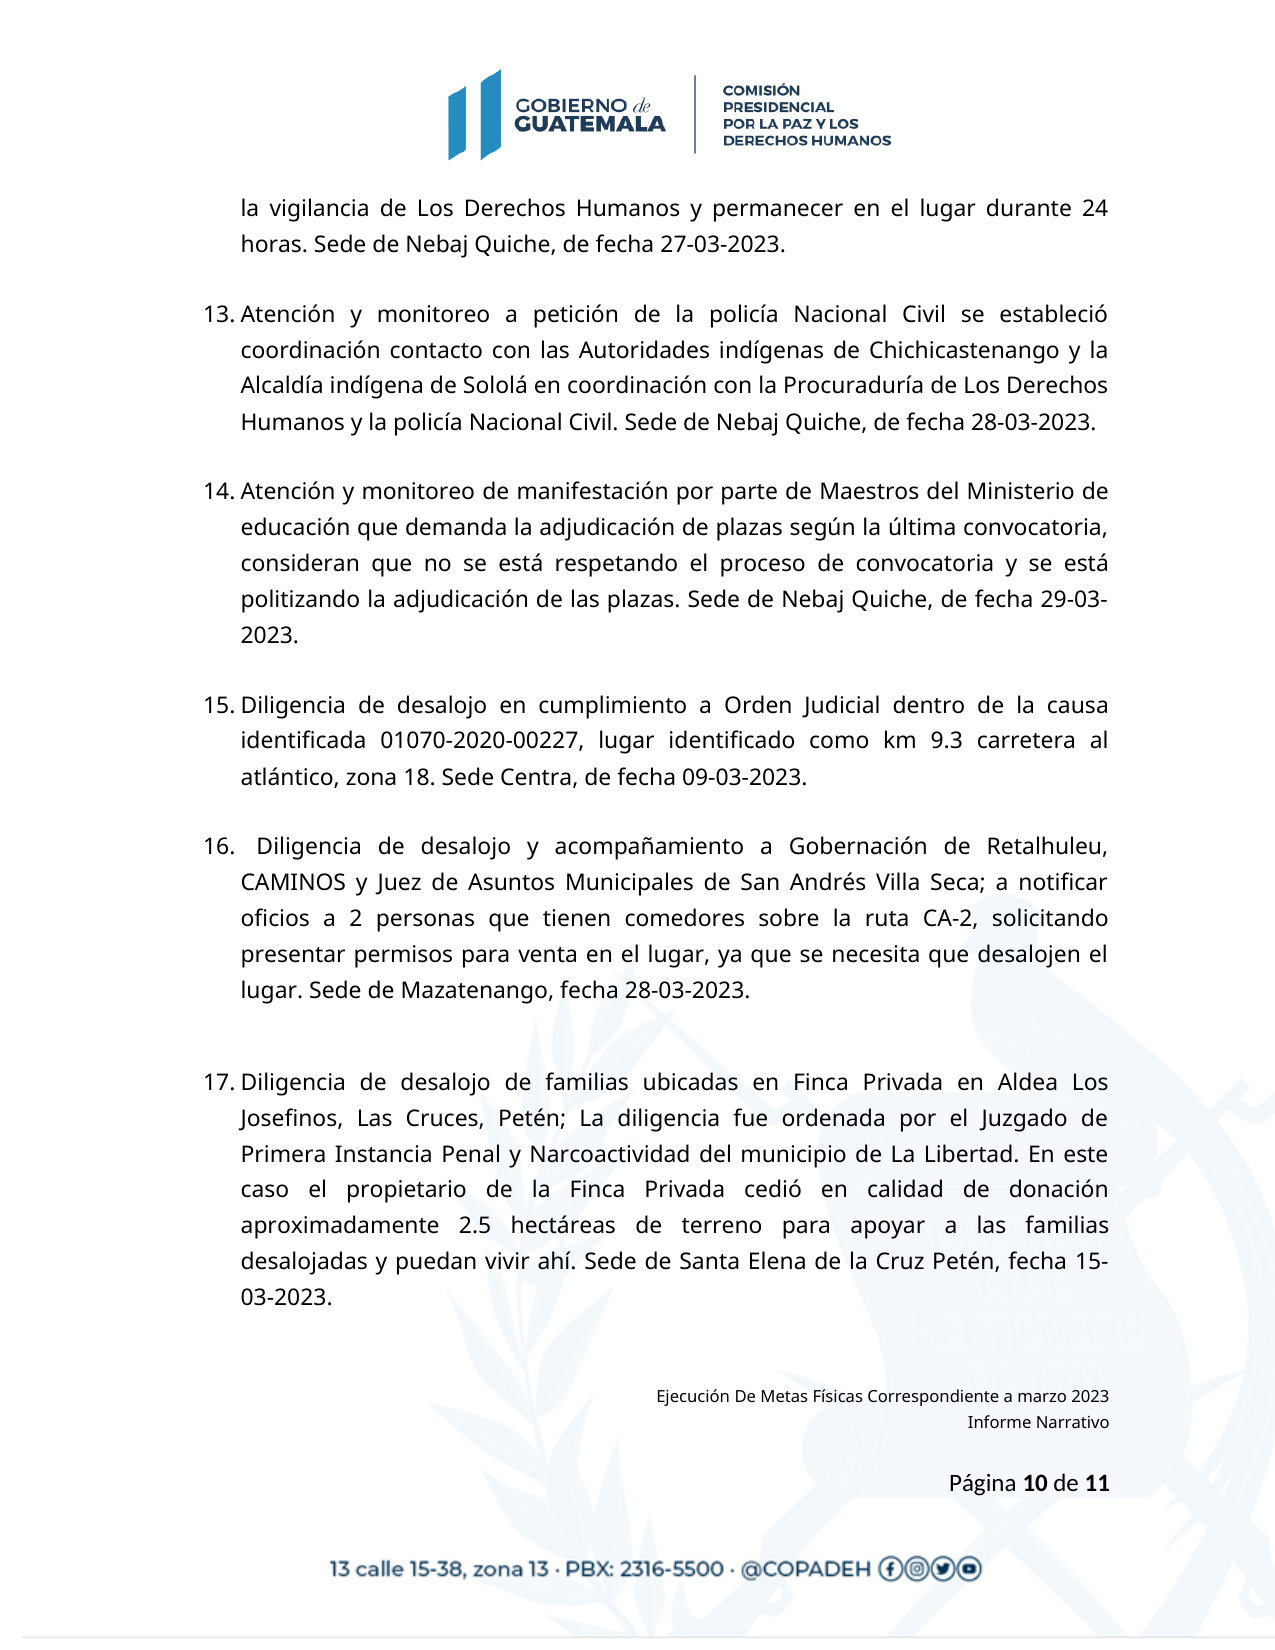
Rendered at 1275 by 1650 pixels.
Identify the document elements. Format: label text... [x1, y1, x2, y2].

list Diligencia de desalojo en cumplimiento a Orden Judicial dentro de la causa identificada 01070-2020-00227, lugar identificado como km 9.3 carretera al atlántico, zona 18. Sede Centra, de fecha 09-03-2023. [203, 688, 1109, 792]
list Atención y monitoreo de manifestación por parte de Maestros del Ministerio de educación que demanda la adjudicación de plazas según la última convocatoria, consideran que no se está respetando el proceso de convocatoria y se está politizando la adjudicación de las plazas. Sede de Nebaj Quiche, de fecha 29-03-2023. [203, 475, 1109, 650]
picture [68, 8, 1275, 178]
list Diligencia de desalojo y acompañamiento a Gobernación de Retalhuleu, CAMINOS y Juez de Asuntos Municipales de San Andrés Villa Seca; a notificar oficios a 2 personas que tienen comedores sobre la ruta CA-2, solicitando presentar permisos para venta en el lugar, ya que se necesita que desalojen el lugar. Sede de Mazatenango, fecha 28-03-2023. [203, 830, 1109, 1005]
list Atención y monitoreo a petición de la policía Nacional Civil se estableció coordinación contacto con las Autoridades indígenas de Chichicastenango y la Alcaldía indígena de Sololá en coordinación con la Procuraduría de Los Derechos Humanos y la policía Nacional Civil. Sede de Nebaj Quiche, de fecha 28-03-2023. [203, 298, 1109, 437]
list Diligencia de desalojo de familias ubicadas en Finca Privada en Aldea Los Josefinos, Las Cruces, Petén; La diligencia fue ordenada por el Juzgado de Primera Instancia Penal y Narcoactividad del municipio de La Libertad. En este caso el propietario de la Finca Privada cedió en calidad de donación aproximadamente 2.5 hectáreas de terreno para apoyar a las familias desalojadas y puedan vivir ahí. Sede de Santa Elena de la Cruz Petén, fecha 15-03-2023. [203, 1066, 1109, 1312]
picture [21, 873, 1275, 1639]
